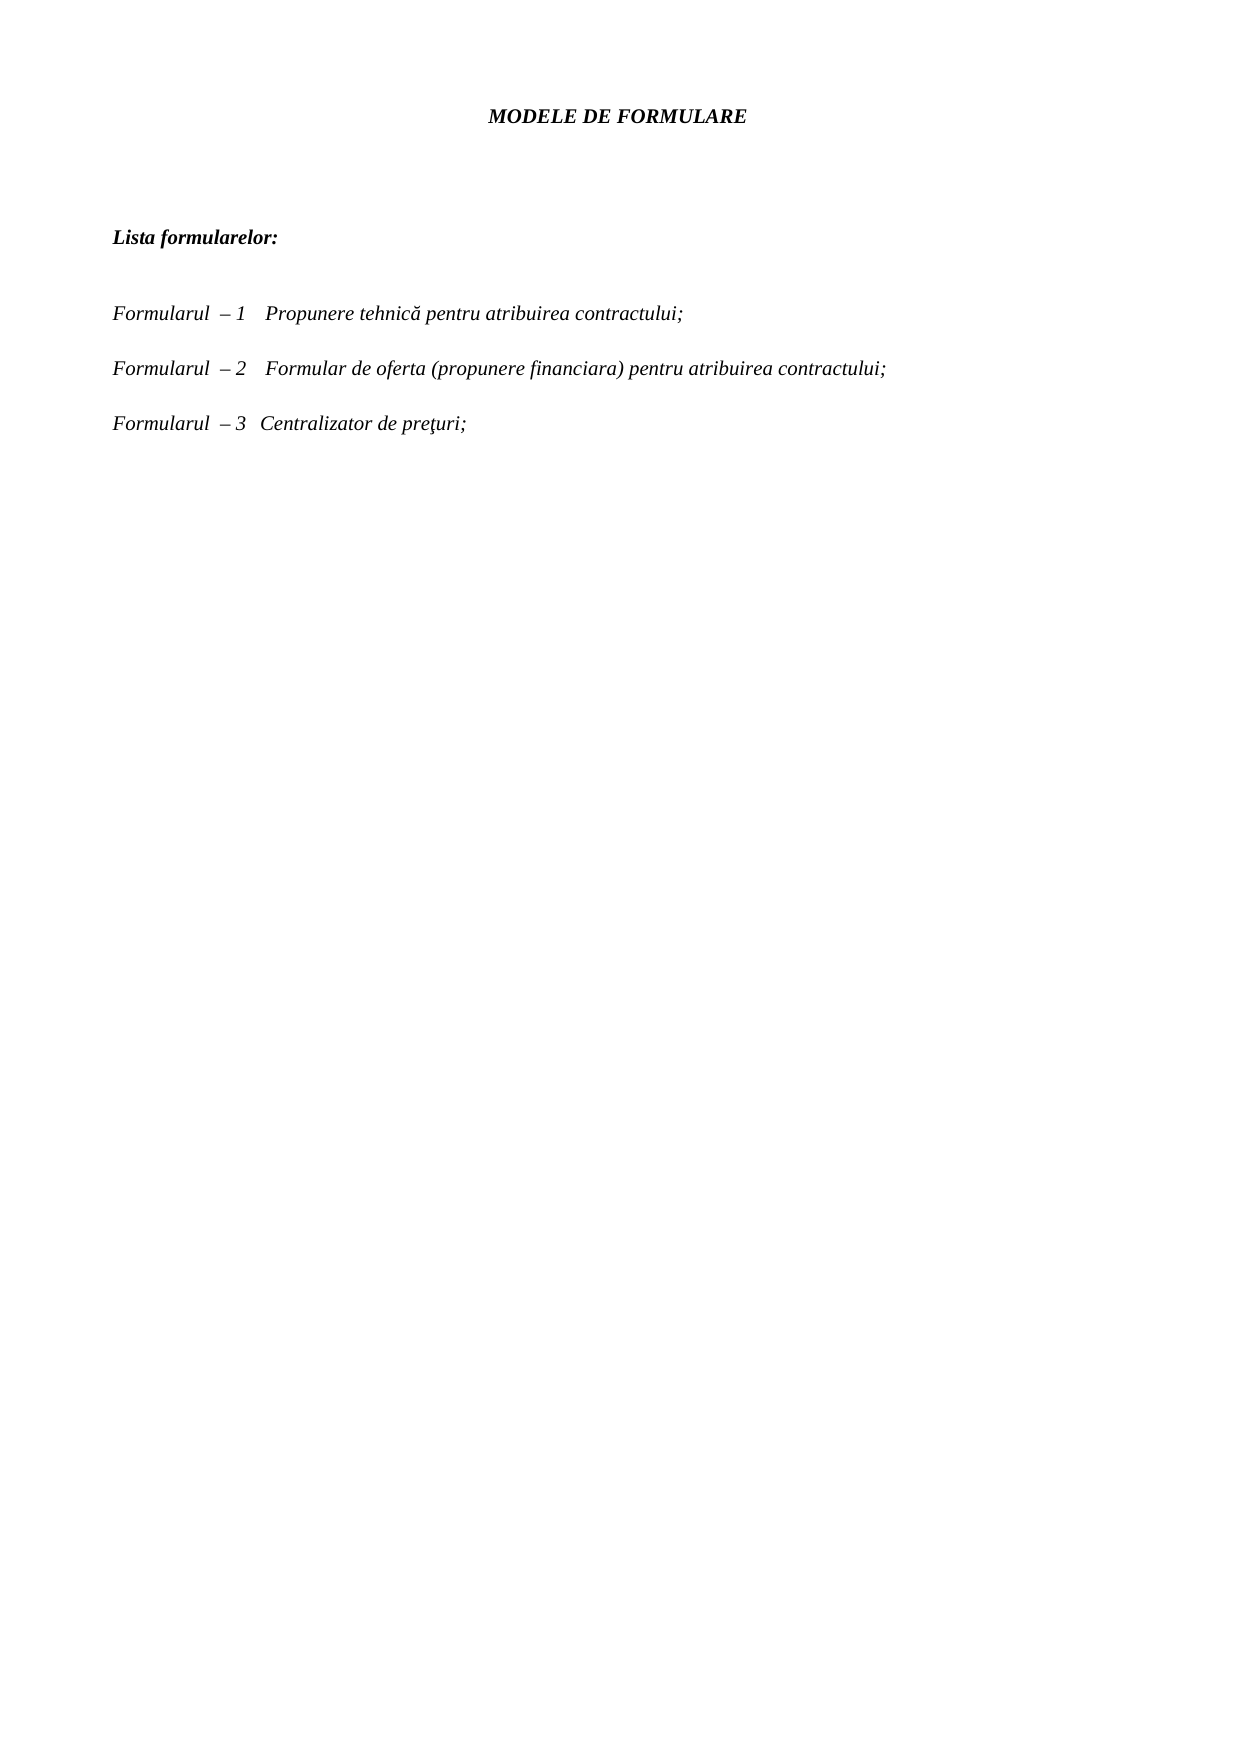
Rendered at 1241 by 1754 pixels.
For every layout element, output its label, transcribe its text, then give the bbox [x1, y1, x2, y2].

text Lista formularelor: [112, 225, 1125, 249]
text Formularul – 1 Propunere tehnică pentru atribuirea contractului; [112, 301, 1125, 324]
text Formularul – 2 Formular de oferta (propunere financiara) pentru atribuirea contractului; [112, 356, 1125, 380]
text MODELE DE FORMULARE [112, 104, 1125, 128]
text Formularul – 3 Centralizator de preţuri; [112, 411, 1125, 435]
